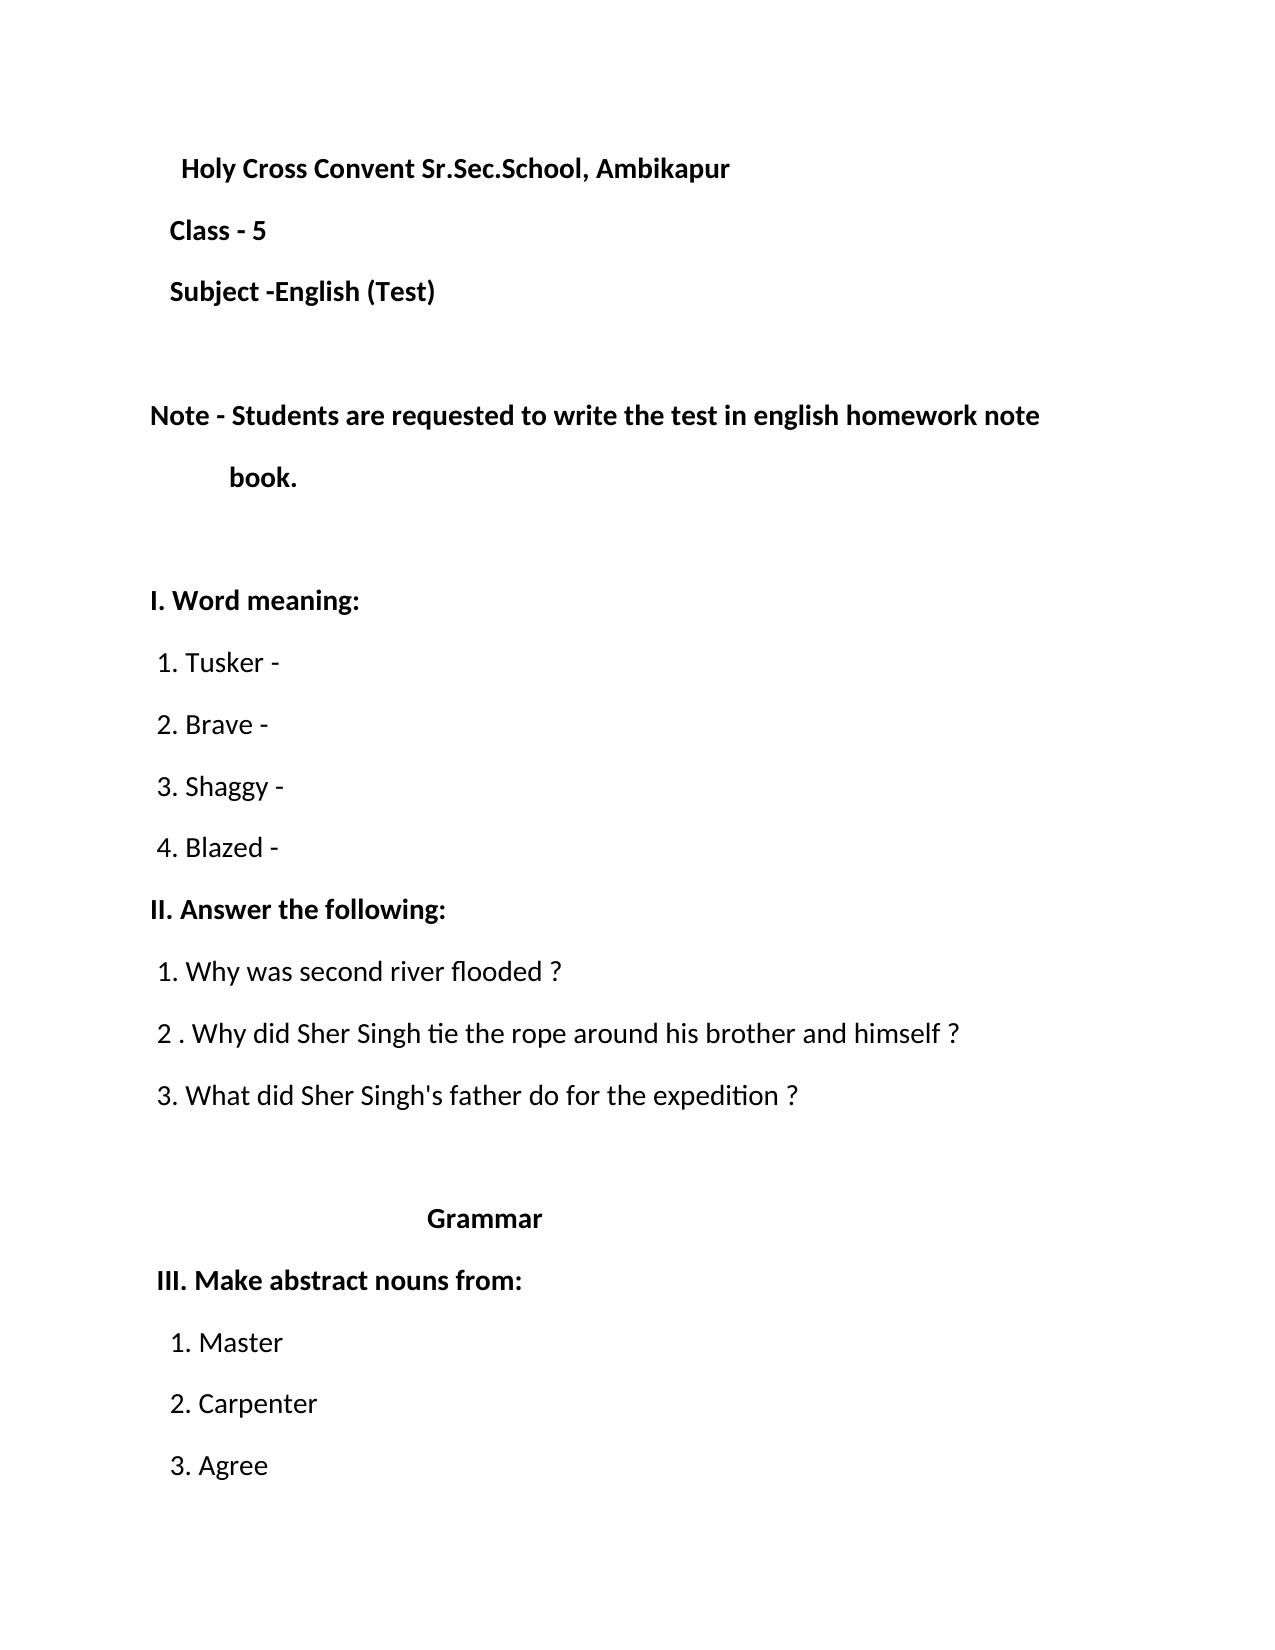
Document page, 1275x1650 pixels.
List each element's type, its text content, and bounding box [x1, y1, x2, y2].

text Note - Students are requested to write the test in english homework note [150, 397, 1125, 433]
text book. [150, 459, 1125, 494]
text 1. Master [150, 1324, 1125, 1359]
text 3. Shaggy - [150, 768, 1125, 803]
text Subject -English (Test) [150, 273, 1125, 309]
text 3. Agree [150, 1447, 1125, 1483]
text Class - 5 [150, 212, 1125, 247]
text III. Make abstract nouns from: [150, 1262, 1125, 1297]
text 2. Brave - [150, 706, 1125, 742]
text Holy Cross Convent Sr.Sec.School, Ambikapur [150, 150, 1125, 186]
text 2. Carpenter [150, 1385, 1125, 1421]
text II. Answer the following: [150, 891, 1125, 927]
text Grammar [150, 1200, 1125, 1236]
text 1. Tusker - [150, 644, 1125, 680]
text 2 . Why did Sher Singh tie the rope around his brother and himself ? [150, 1015, 1125, 1050]
text 3. What did Sher Singh's father do for the expedition ? [150, 1077, 1125, 1112]
text 1. Why was second river flooded ? [150, 953, 1125, 989]
text I. Word meaning: [150, 582, 1125, 618]
text 4. Blazed - [150, 829, 1125, 865]
